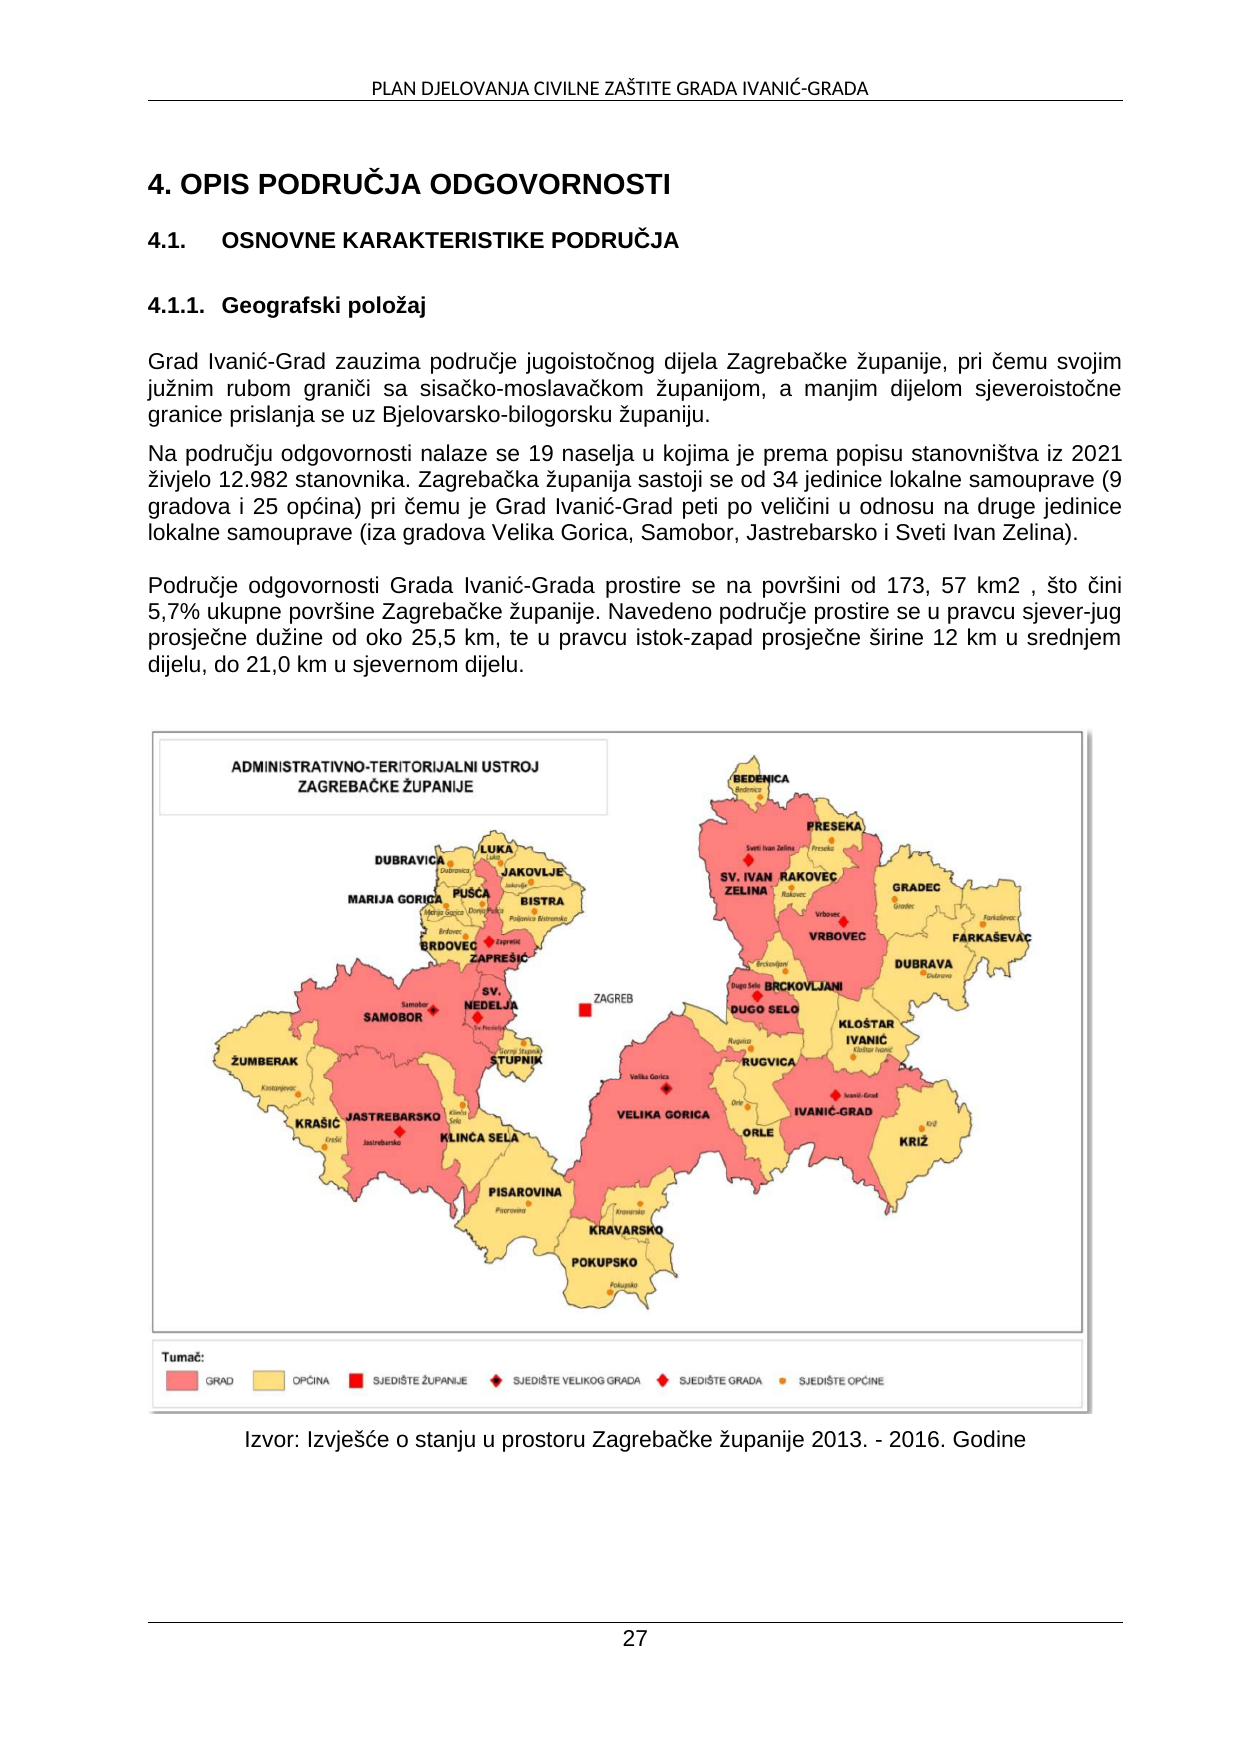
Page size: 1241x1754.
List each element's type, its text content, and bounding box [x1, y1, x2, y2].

subtitle 4. OPIS PODRUČJA ODGOVORNOSTI [148, 167, 1121, 200]
text Područje odgovornosti Grada Ivanić-Grada prostire se na površini od 173, 57 km2 , što čini 5,7% ukupne površine Zagrebačke županije. Navedeno područje prostire se u pravcu sjever-jug prosječne dužine od oko 25,5 km, te u pravcu istok-zapad prosječne širine 12 km u srednjem dijelu, do 21,0 km u sjevernom dijelu. [148, 572, 1123, 677]
text Izvor: Izvješće o stanju u prostoru Zagrebačke županije 2013. - 2016. Godine [148, 1426, 1123, 1452]
text Na području odgovornosti nalaze se 19 naselja u kojima je prema popisu stanovništva iz 2021 živjelo 12.982 stanovnika. Zagrebačka županija sastoji se od 34 jedinice lokalne samouprave (9 gradova i 25 općina) pri čemu je Grad Ivanić-Grad peti po veličini u odnosu na druge jedinice lokalne samouprave (iza gradova Velika Gorica, Samobor, Jastrebarsko i Sveti Ivan Zelina). [148, 440, 1123, 545]
subtitle 4.1.1. Geografski položaj [148, 292, 1123, 318]
text Grad Ivanić-Grad zauzima područje jugoistočnog dijela Zagrebačke županije, pri čemu svojim južnim rubom graniči sa sisačko-moslavačkom županijom, a manjim dijelom sjeveroistočne granice prislanja se uz Bjelovarsko-bilogorsku županiju. [148, 348, 1123, 427]
subtitle 4.1. OSNOVNE KARAKTERISTIKE PODRUČJA [148, 227, 1123, 253]
